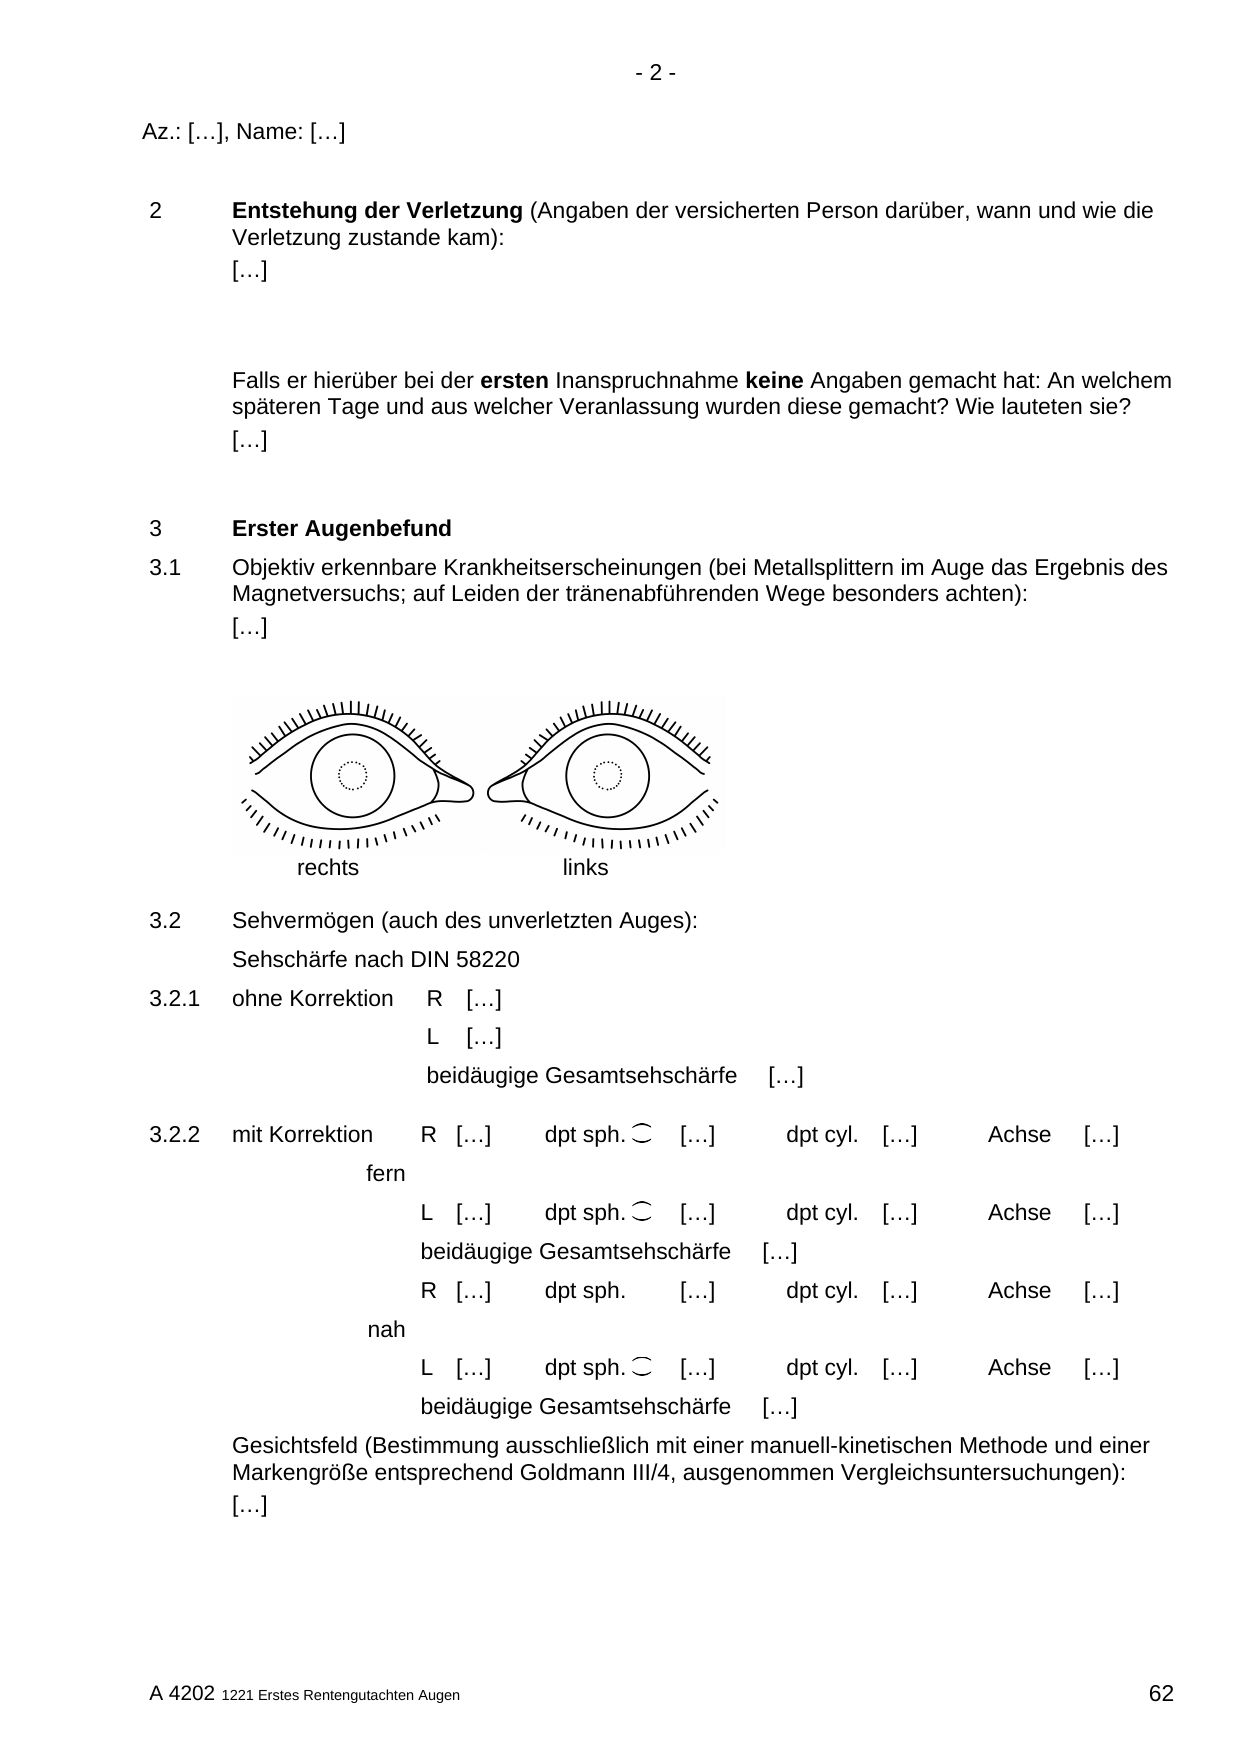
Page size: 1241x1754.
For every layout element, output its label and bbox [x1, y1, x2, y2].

picture [231, 696, 726, 854]
